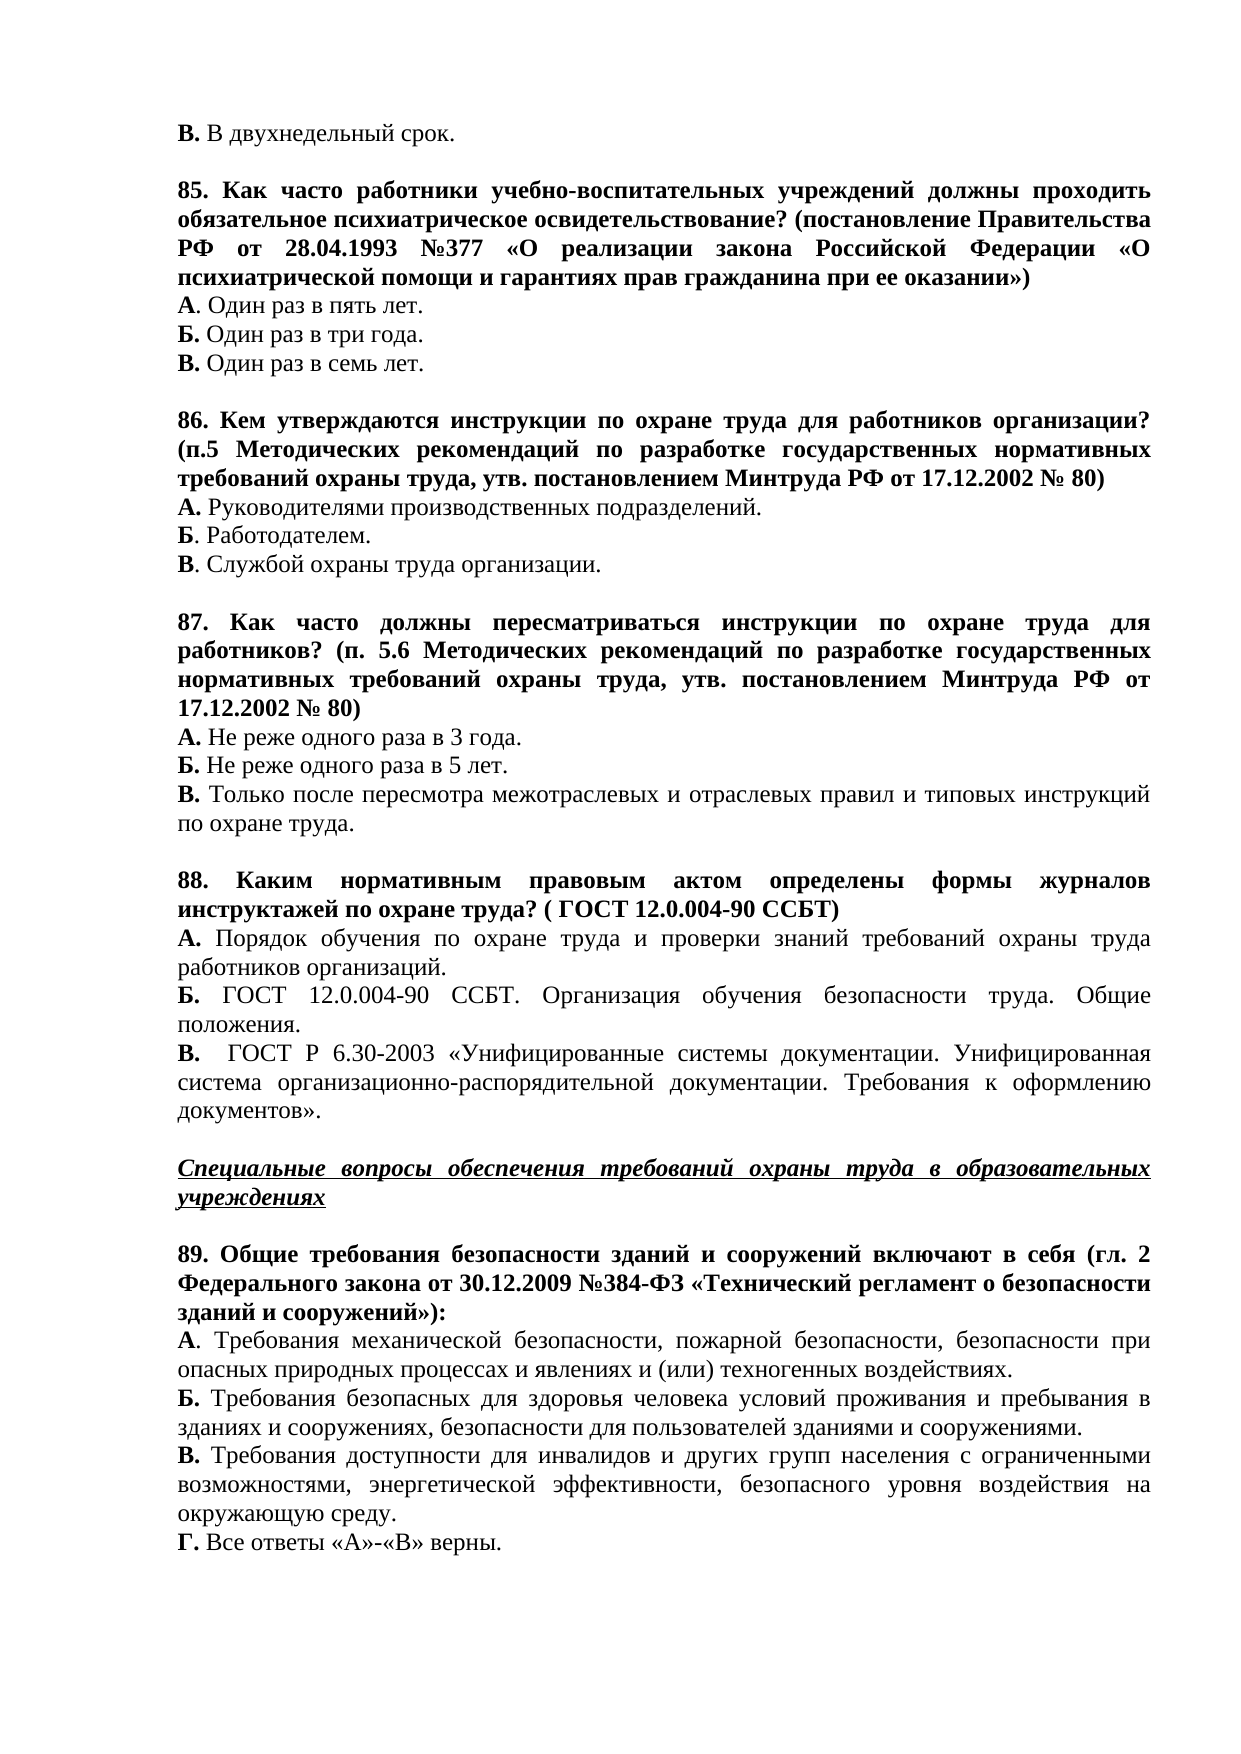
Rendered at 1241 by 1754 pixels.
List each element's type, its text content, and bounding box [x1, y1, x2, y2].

text Специальные вопросы обеспечения требований охраны труда в образовательных учреждениях [177, 1153, 1152, 1211]
text 86. Кем утверждаются инструкции по охране труда для работников организации? (п.5 Методических рекомендаций по разработке государственных нормативных требований охраны труда, утв. постановлением Минтруда РФ от 17.12.2002 № 80) [177, 406, 1152, 492]
text А. Один раз в пять лет. [177, 291, 1152, 319]
text Б. Не реже одного раза в 5 лет. [177, 751, 1152, 779]
text В. Только после пересмотра межотраслевых и отраслевых правил и типовых инструкций по охране труда. [177, 779, 1152, 837]
text 87. Как часто должны пересматриваться инструкции по охране труда для работников? (п. 5.6 Методических рекомендаций по разработке государственных нормативных требований охраны труда, утв. постановлением Минтруда РФ от 17.12.2002 № 80) [177, 607, 1152, 722]
text А. Не реже одного раза в 3 года. [177, 722, 1152, 751]
text Б. ГОСТ 12.0.004-90 ССБТ. Организация обучения безопасности труда. Общие положения. [177, 981, 1152, 1038]
text В. Один раз в семь лет. [177, 348, 1152, 377]
text 88. Каким нормативным правовым актом определены формы журналов инструктажей по охране труда? ( ГОСТ 12.0.004-90 ССБТ) [177, 866, 1152, 923]
text 89. Общие требования безопасности зданий и сооружений включают в себя (гл. 2 Федерального закона от 30.12.2009 №384-ФЗ «Технический регламент о безопасности зданий и сооружений»): [177, 1239, 1152, 1326]
text В. ГОСТ Р 6.30-2003 «Унифицированные системы документации. Унифицированная система организационно-распорядительной документации. Требования к оформлению документов». [177, 1038, 1152, 1124]
text Б. Один раз в три года. [177, 319, 1152, 348]
text А. Порядок обучения по охране труда и проверки знаний требований охраны труда работников организаций. [177, 923, 1152, 981]
text В. Службой охраны труда организации. [177, 549, 1152, 578]
text В. Требования доступности для инвалидов и других групп населения с ограниченными возможностями, энергетической эффективности, безопасного уровня воздействия на окружающую среду. [177, 1441, 1152, 1527]
text Б. Работодателем. [177, 521, 1152, 549]
text А. Руководителями производственных подразделений. [177, 492, 1152, 521]
text Г. Все ответы «А»-«В» верны. [177, 1527, 1152, 1556]
text 85. Как часто работники учебно-воспитательных учреждений должны проходить обязательное психиатрическое освидетельствование? (постановление Правительства РФ от 28.04.1993 №377 «О реализации закона Российской Федерации «О психиатрической помощи и гарантиях прав гражданина при ее оказании») [177, 176, 1152, 291]
text Б. Требования безопасных для здоровья человека условий проживания и пребывания в зданиях и сооружениях, безопасности для пользователей зданиями и сооружениями. [177, 1383, 1152, 1441]
text А. Требования механической безопасности, пожарной безопасности, безопасности при опасных природных процессах и явлениях и (или) техногенных воздействиях. [177, 1326, 1152, 1383]
text В. В двухнедельный срок. [177, 118, 1152, 147]
